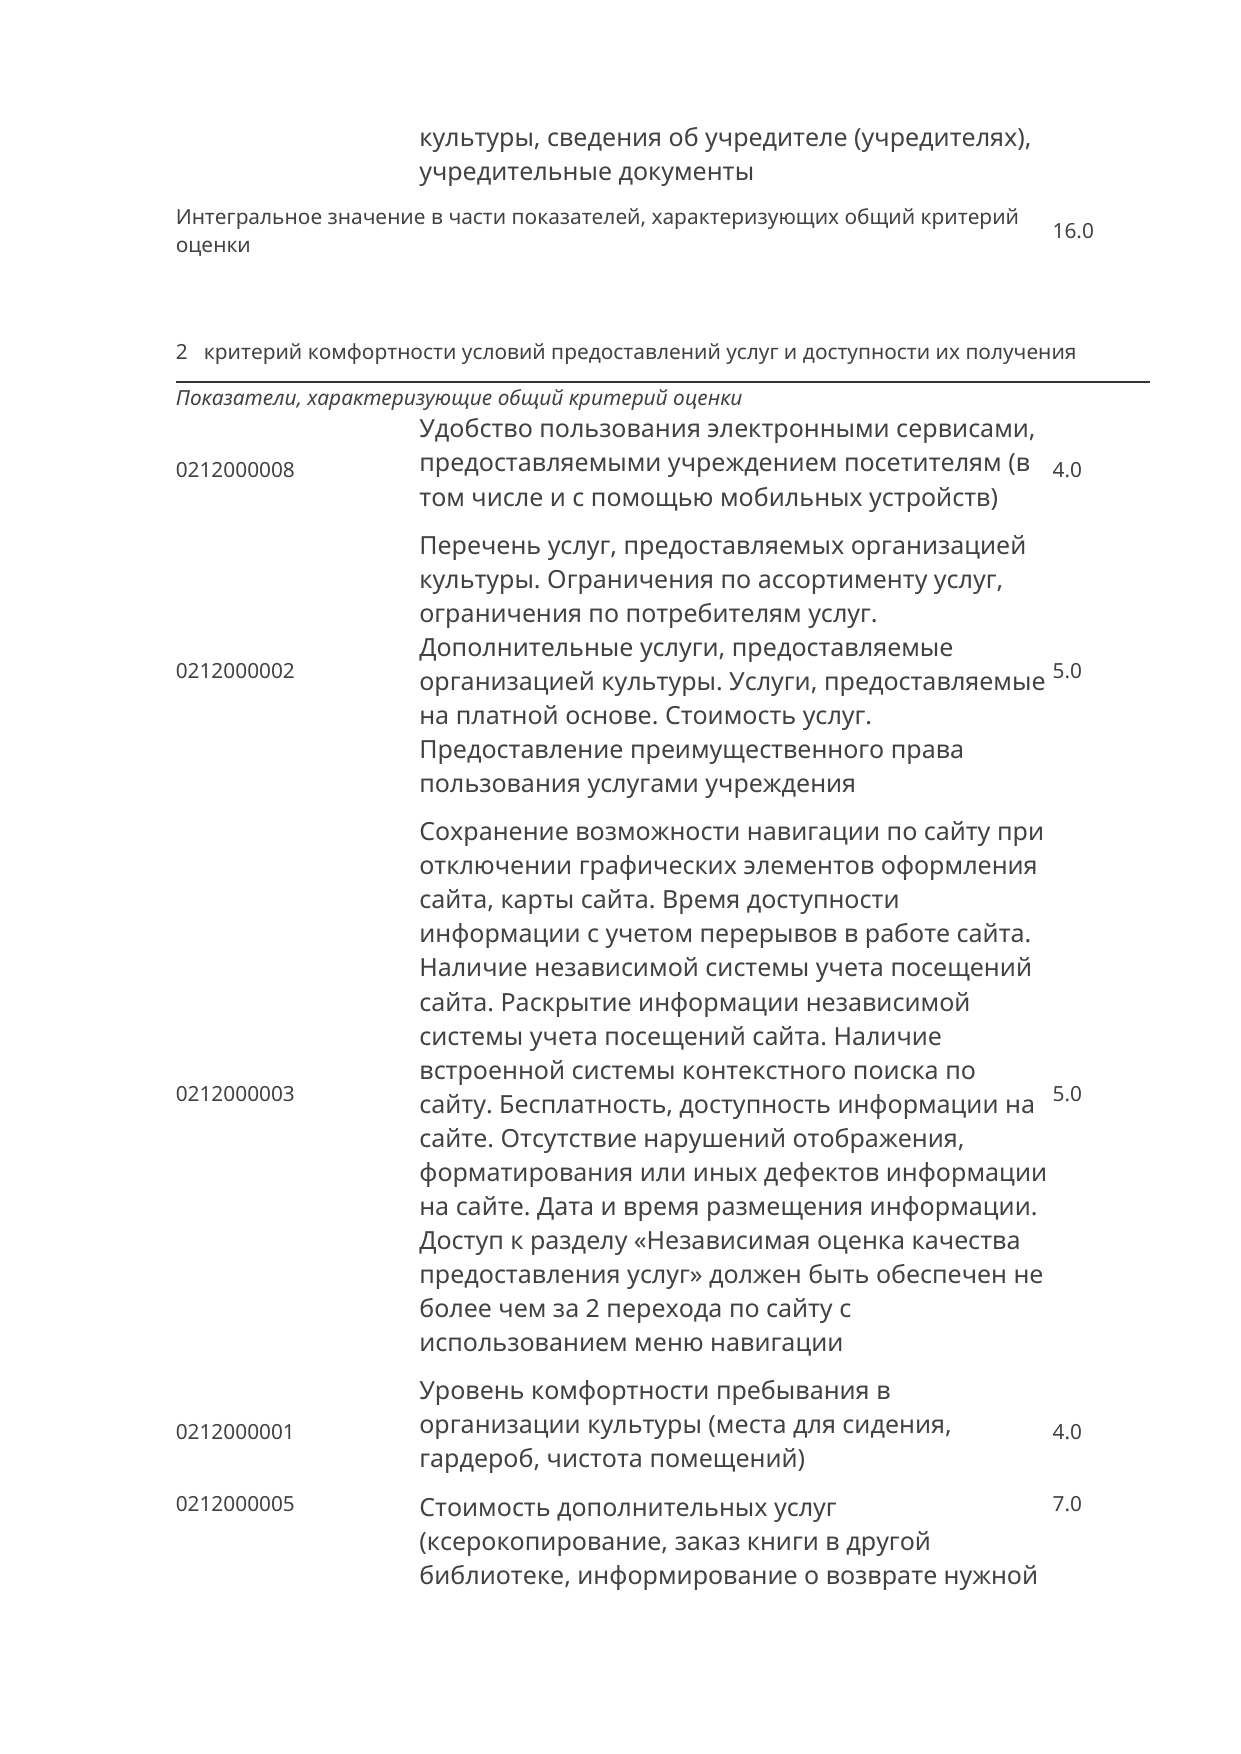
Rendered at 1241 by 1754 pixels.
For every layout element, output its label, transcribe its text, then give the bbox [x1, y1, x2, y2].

table_cell [176, 118, 1150, 321]
table_cell 2 критерий комфортности условий предоставлений услуг и доступности их получения [176, 321, 1150, 381]
table_cell [176, 383, 1150, 1591]
